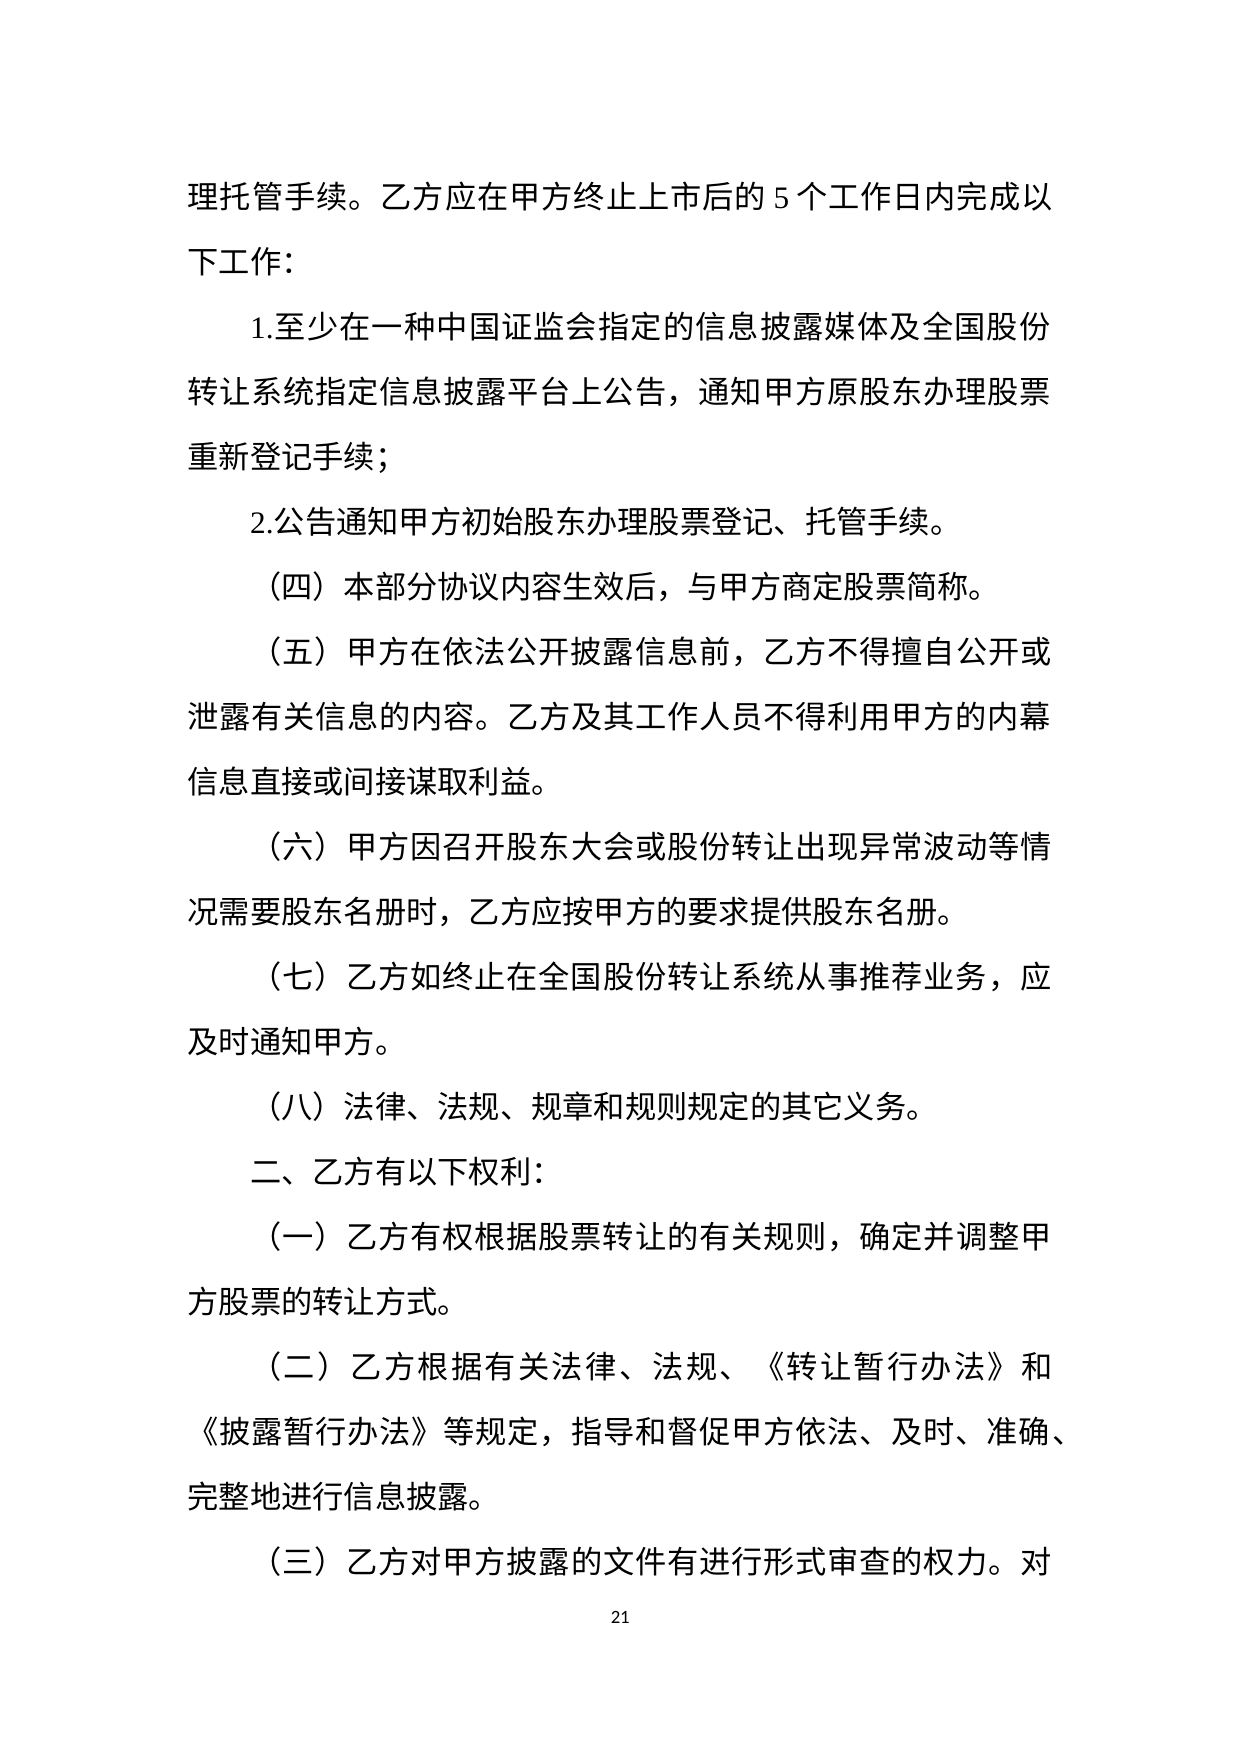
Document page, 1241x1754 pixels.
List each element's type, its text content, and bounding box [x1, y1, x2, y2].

text （一）乙方有权根据股票转让的有关规则，确定并调整甲方股票的转让方式。 [187, 1202, 1053, 1332]
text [187, 162, 1053, 292]
text （五）甲方在依法公开披露信息前，乙方不得擅自公开或泄露有关信息的内容。乙方及其工作人员不得利用甲方的内幕信息直接或间接谋取利益。 [187, 617, 1053, 812]
text （六）甲方因召开股东大会或股份转让出现异常波动等情况需要股东名册时，乙方应按甲方的要求提供股东名册。 [187, 812, 1053, 942]
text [187, 1527, 1053, 1592]
text （四）本部分协议内容生效后，与甲方商定股票简称。 [187, 552, 1053, 617]
text （八）法律、法规、规章和规则规定的其它义务。 [187, 1072, 1053, 1137]
text 二、乙方有以下权利： [187, 1137, 1053, 1202]
text 1.至少在一种中国证监会指定的信息披露媒体及全国股份转让系统指定信息披露平台上公告，通知甲方原股东办理股票重新登记手续； [187, 292, 1053, 487]
text （二）乙方根据有关法律、法规、《转让暂行办法》和《披露暂行办法》等规定，指导和督促甲方依法、及时、准确、完整地进行信息披露。 [187, 1332, 1053, 1527]
text 2.公告通知甲方初始股东办理股票登记、托管手续。 [187, 487, 1053, 552]
text （七）乙方如终止在全国股份转让系统从事推荐业务，应及时通知甲方。 [187, 942, 1053, 1072]
